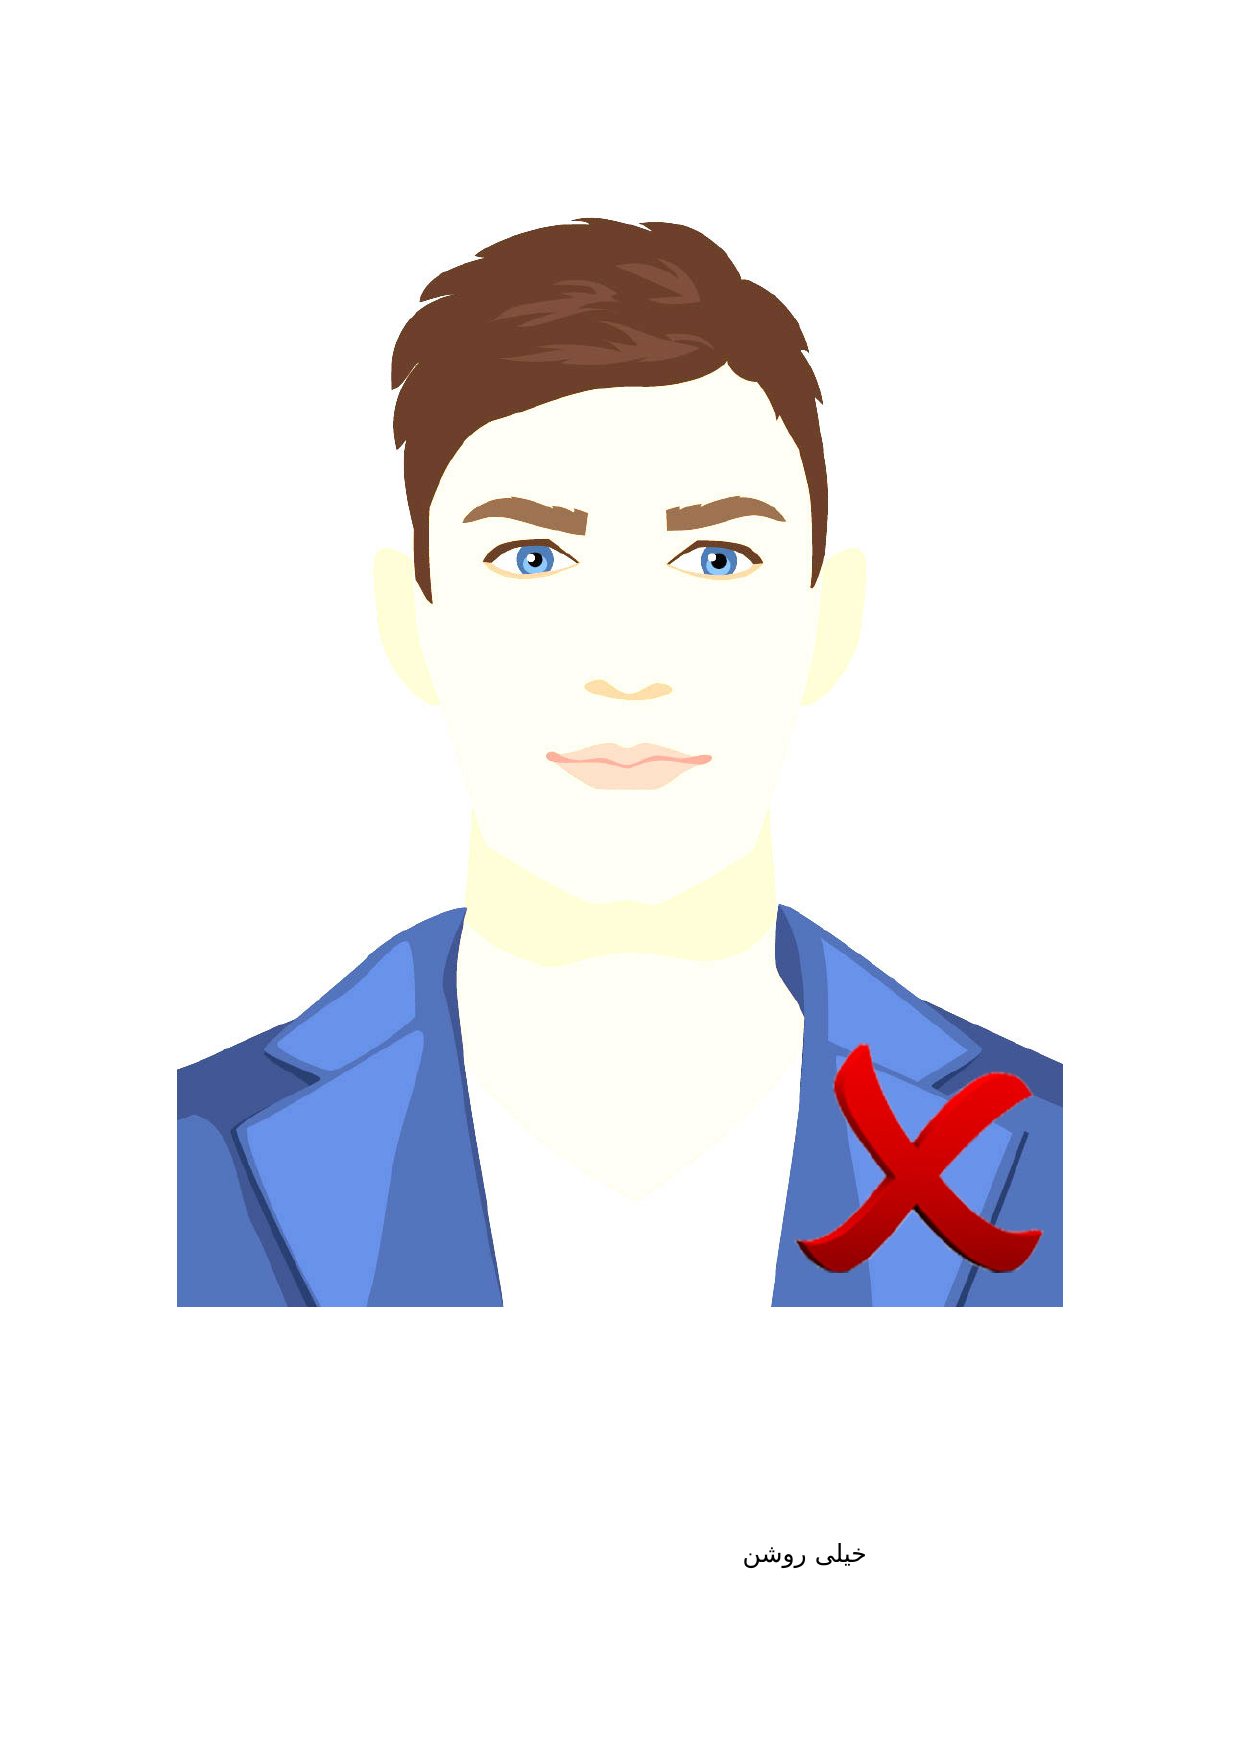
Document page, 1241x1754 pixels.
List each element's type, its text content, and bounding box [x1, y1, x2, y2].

text خیلی روشن [177, 1539, 1063, 1568]
picture [177, 177, 1063, 1307]
